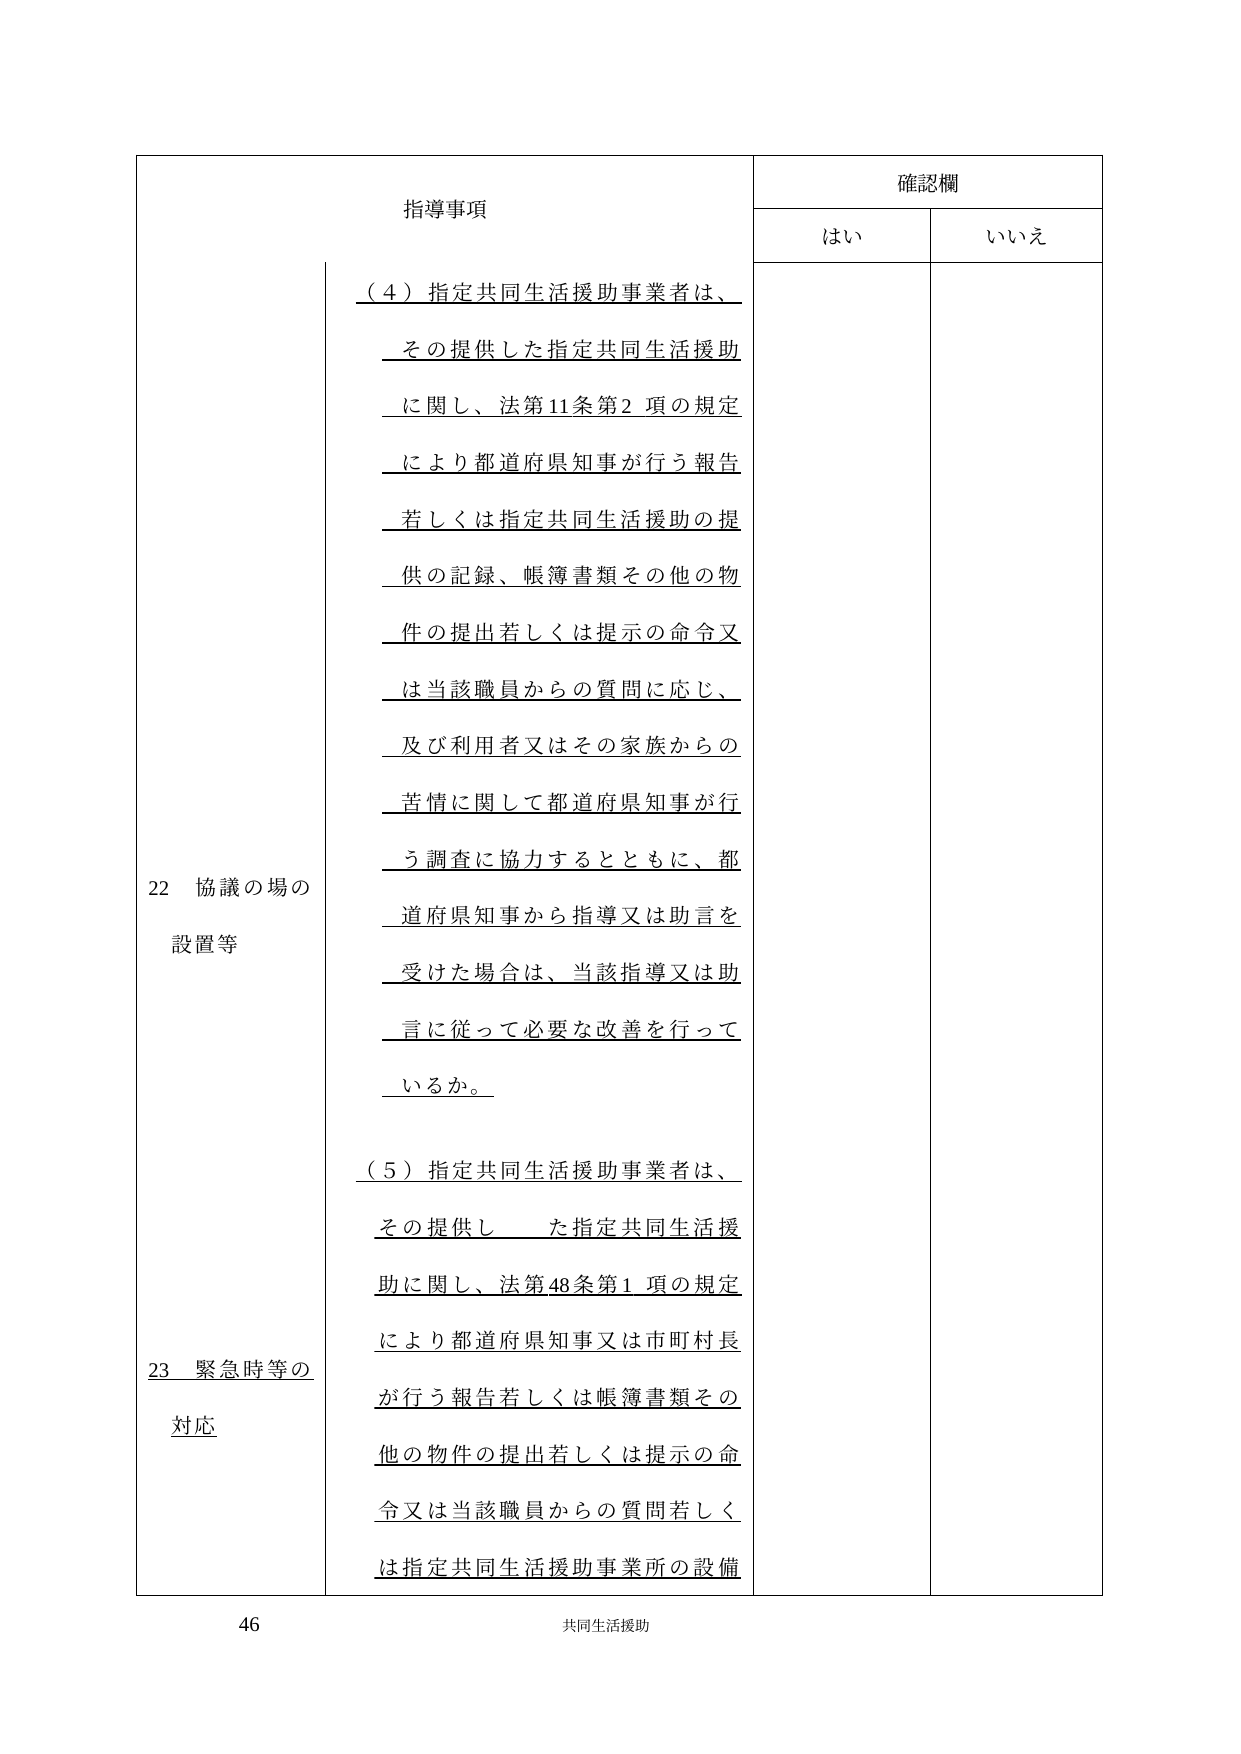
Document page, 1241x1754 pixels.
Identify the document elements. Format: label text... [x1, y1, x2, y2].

table_header 指導事項 [137, 156, 753, 262]
table_cell はい [754, 209, 930, 262]
table_cell [931, 263, 1102, 1595]
table_header 確認欄 [754, 156, 1102, 208]
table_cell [137, 262, 325, 1595]
table_cell いいえ [931, 209, 1102, 262]
table_cell [754, 263, 930, 1595]
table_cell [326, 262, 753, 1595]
